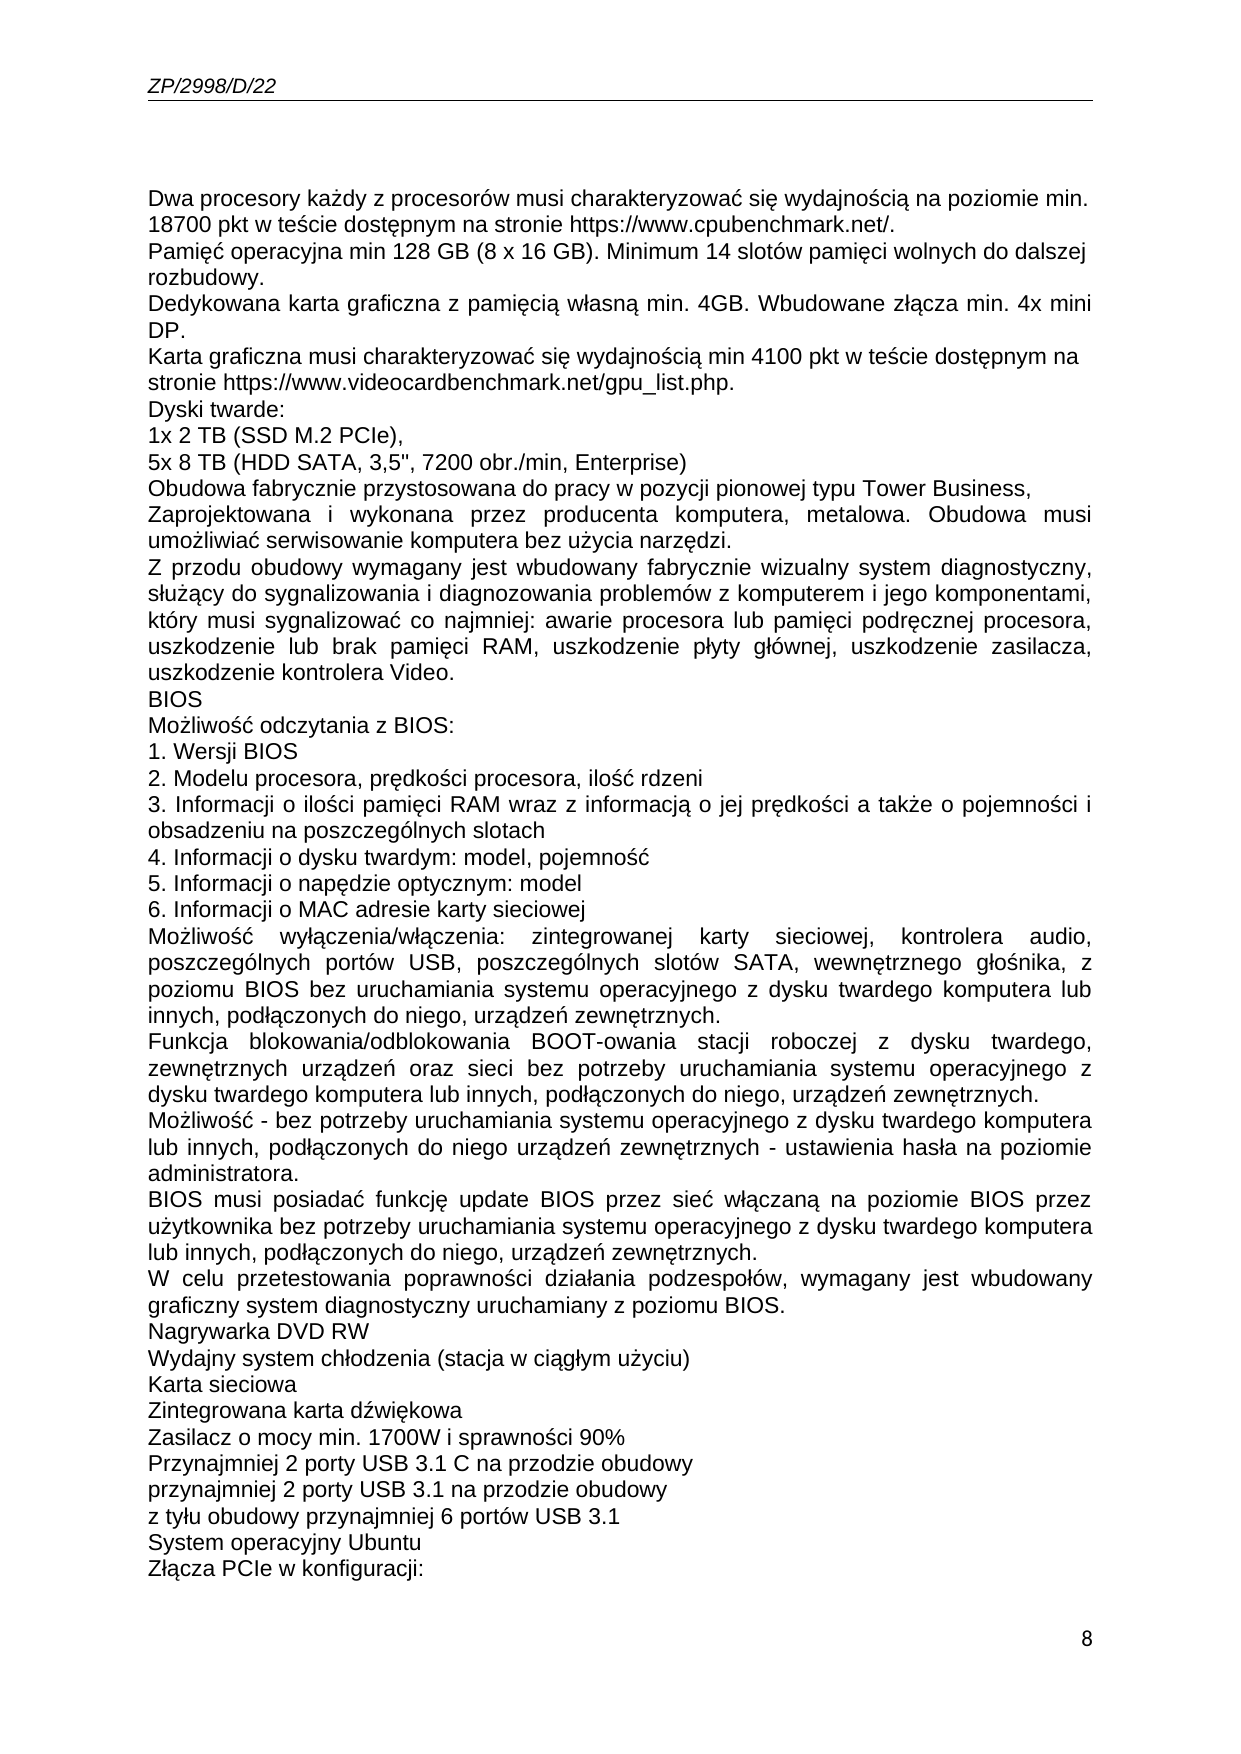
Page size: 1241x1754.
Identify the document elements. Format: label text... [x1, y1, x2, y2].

text Złącza PCIe w konfiguracji: [148, 1555, 1093, 1582]
text Zaprojektowana i wykonana przez producenta komputera, metalowa. Obudowa musi umożliwiać serwisowanie komputera bez użycia narzędzi. [148, 501, 1093, 554]
text Nagrywarka DVD RW [148, 1318, 1093, 1344]
text Karta sieciowa [148, 1371, 1093, 1397]
text BIOS [148, 686, 1093, 712]
text Karta graficzna musi charakteryzować się wydajnością min 4100 pkt w teście dostępnym na stronie https://www.videocardbenchmark.net/gpu_list.php. [148, 343, 1093, 396]
text 1. Wersji BIOS [148, 738, 1093, 765]
text Dyski twarde: [148, 396, 1093, 422]
text Dedykowana karta graficzna z pamięcią własną min. 4GB. Wbudowane złącza min. 4x mini DP. [148, 290, 1093, 343]
text Zintegrowana karta dźwiękowa [148, 1397, 1093, 1423]
text Możliwość odczytania z BIOS: [148, 712, 1093, 738]
text 4. Informacji o dysku twardym: model, pojemność [148, 844, 1093, 870]
text W celu przetestowania poprawności działania podzespołów, wymagany jest wbudowany graficzny system diagnostyczny uruchamiany z poziomu BIOS. [148, 1265, 1093, 1318]
text 5. Informacji o napędzie optycznym: model [148, 870, 1093, 896]
text Wydajny system chłodzenia (stacja w ciągłym użyciu) [148, 1344, 1093, 1371]
text 3. Informacji o ilości pamięci RAM wraz z informacją o jej prędkości a także o pojemności i obsadzeniu na poszczególnych slotach [148, 791, 1093, 844]
text Dwa procesory każdy z procesorów musi charakteryzować się wydajnością na poziomie min. 18700 pkt w teście dostępnym na stronie https://www.cpubenchmark.net/. [148, 185, 1093, 238]
text Przynajmniej 2 porty USB 3.1 C na przodzie obudowy [148, 1450, 1093, 1476]
text Funkcja blokowania/odblokowania BOOT-owania stacji roboczej z dysku twardego, zewnętrznych urządzeń oraz sieci bez potrzeby uruchamiania systemu operacyjnego z dysku twardego komputera lub innych, podłączonych do niego, urządzeń zewnętrznych. [148, 1028, 1093, 1107]
text 2. Modelu procesora, prędkości procesora, ilość rdzeni [148, 765, 1093, 791]
text z tyłu obudowy przynajmniej 6 portów USB 3.1 [148, 1503, 1093, 1529]
text System operacyjny Ubuntu [148, 1529, 1093, 1555]
text Możliwość - bez potrzeby uruchamiania systemu operacyjnego z dysku twardego komputera lub innych, podłączonych do niego urządzeń zewnętrznych - ustawienia hasła na poziomie administratora. [148, 1107, 1093, 1186]
text 6. Informacji o MAC adresie karty sieciowej [148, 896, 1093, 923]
text przynajmniej 2 porty USB 3.1 na przodzie obudowy [148, 1476, 1093, 1503]
text Możliwość wyłączenia/włączenia: zintegrowanej karty sieciowej, kontrolera audio, poszczególnych portów USB, poszczególnych slotów SATA, wewnętrznego głośnika, z poziomu BIOS bez uruchamiania systemu operacyjnego z dysku twardego komputera lub innych, podłączonych do niego, urządzeń zewnętrznych. [148, 923, 1093, 1028]
text Pamięć operacyjna min 128 GB (8 x 16 GB). Minimum 14 slotów pamięci wolnych do dalszej rozbudowy. [148, 238, 1093, 290]
text 1x 2 TB (SSD M.2 PCIe), [148, 422, 1093, 448]
text Obudowa fabrycznie przystosowana do pracy w pozycji pionowej typu Tower Business, [148, 475, 1093, 501]
text BIOS musi posiadać funkcję update BIOS przez sieć włączaną na poziomie BIOS przez użytkownika bez potrzeby uruchamiania systemu operacyjnego z dysku twardego komputera lub innych, podłączonych do niego, urządzeń zewnętrznych. [148, 1186, 1093, 1265]
text Zasilacz o mocy min. 1700W i sprawności 90% [148, 1423, 1093, 1450]
text Z przodu obudowy wymagany jest wbudowany fabrycznie wizualny system diagnostyczny, służący do sygnalizowania i diagnozowania problemów z komputerem i jego komponentami, który musi sygnalizować co najmniej: awarie procesora lub pamięci podręcznej procesora, uszkodzenie lub brak pamięci RAM, uszkodzenie płyty głównej, uszkodzenie zasilacza, uszkodzenie kontrolera Video. [148, 554, 1093, 686]
text 5x 8 TB (HDD SATA, 3,5", 7200 obr./min, Enterprise) [148, 448, 1093, 475]
